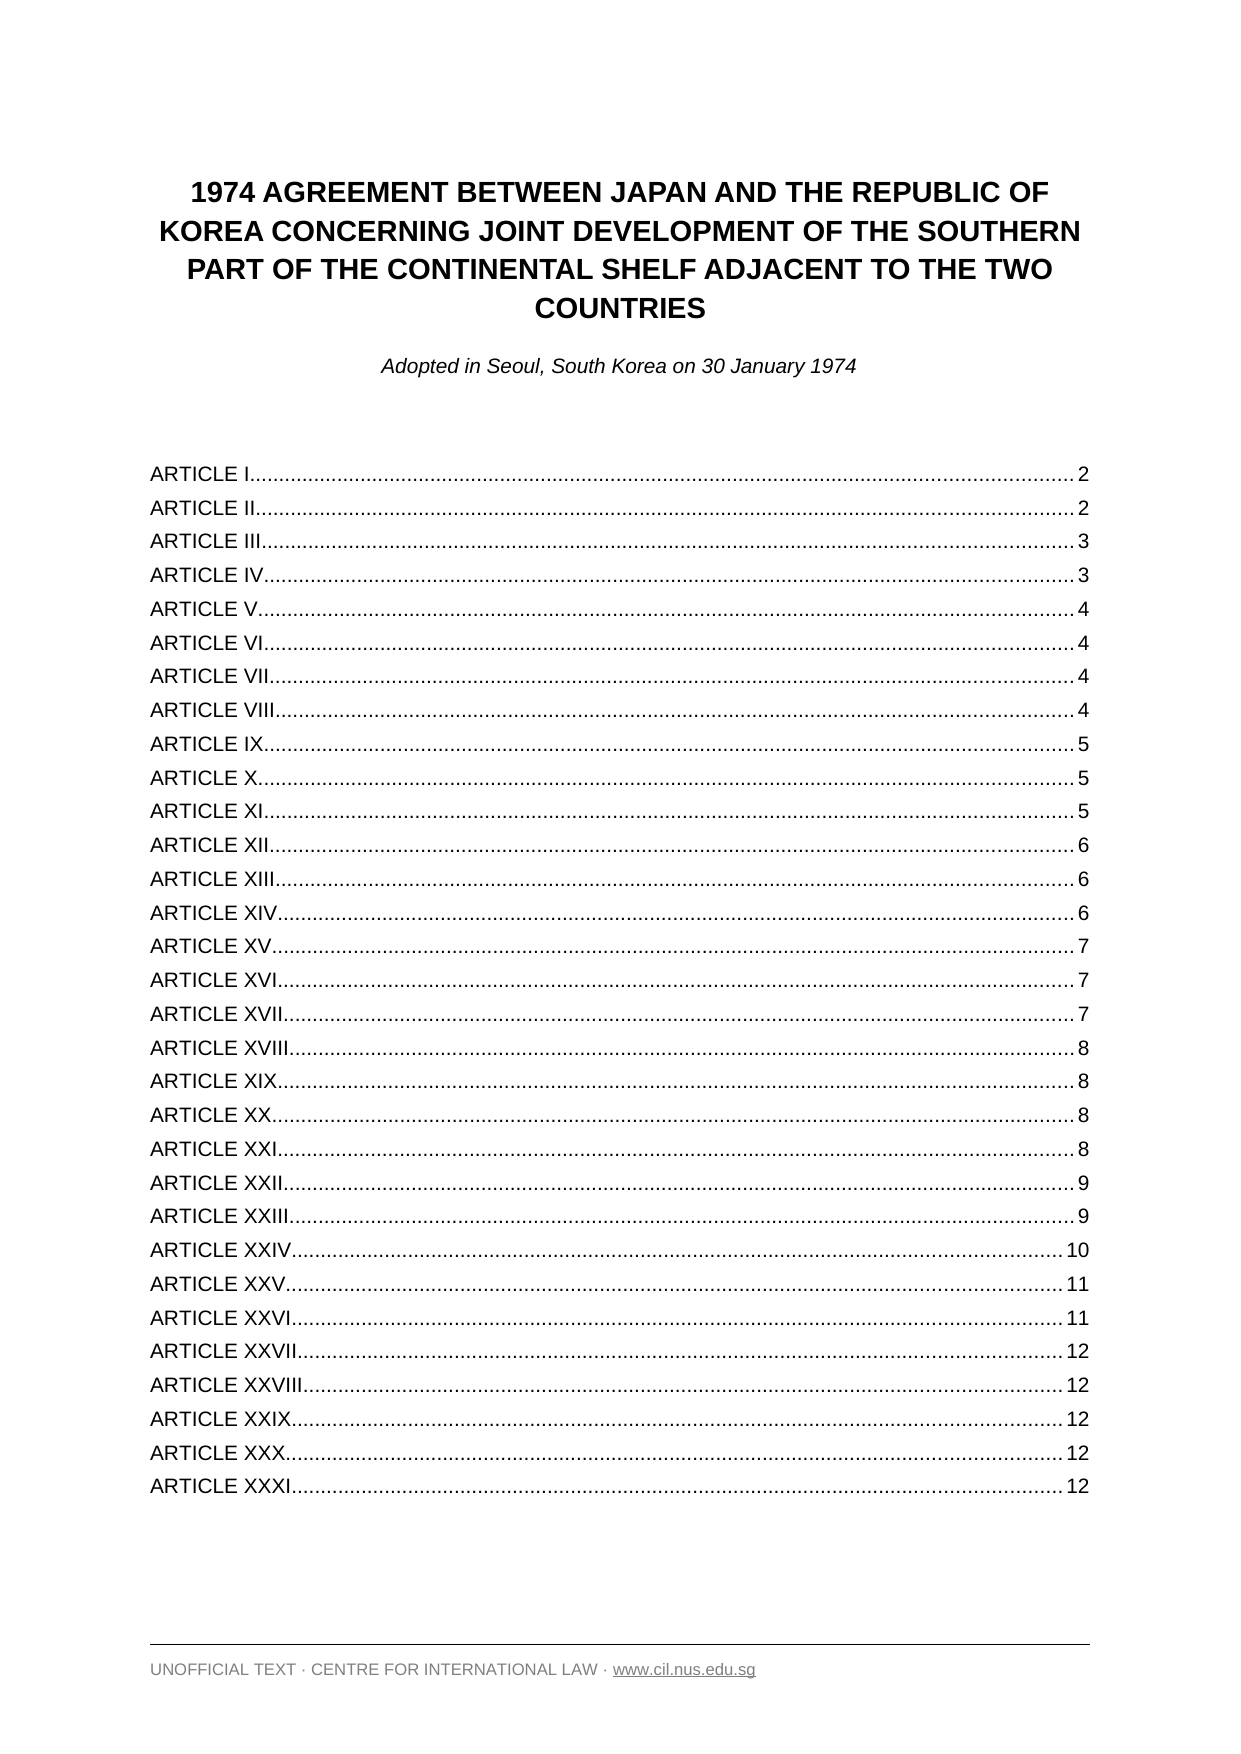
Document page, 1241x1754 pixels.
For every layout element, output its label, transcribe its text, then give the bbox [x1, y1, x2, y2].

text ARTICLE II 2 [150, 496, 1090, 519]
text ARTICLE XIII 6 [150, 867, 1090, 891]
text ARTICLE IX 5 [150, 732, 1090, 756]
title 1974 Agreement Between Japan and the Republic of Korea Concerning Joint Development of the Southern Part of the Continental Shelf Adjacent to the Two Countries [150, 175, 1090, 324]
text ARTICLE XXIV 10 [150, 1238, 1090, 1262]
text ARTICLE XXVII 12 [150, 1339, 1090, 1363]
text ARTICLE VIII 4 [150, 698, 1090, 722]
text ARTICLE XXVIII 12 [150, 1373, 1090, 1397]
text ARTICLE V 4 [150, 597, 1090, 621]
text ARTICLE IV 3 [150, 563, 1090, 587]
text ARTICLE XXIX 12 [150, 1407, 1090, 1431]
text ARTICLE XI 5 [150, 799, 1090, 823]
text ARTICLE XV 7 [150, 934, 1090, 958]
text ARTICLE XVIII 8 [150, 1036, 1090, 1059]
text ARTICLE I 2 [150, 462, 1090, 486]
text ARTICLE XX 8 [150, 1103, 1090, 1127]
text ARTICLE VI 4 [150, 631, 1090, 654]
text ARTICLE XXVI 11 [150, 1306, 1090, 1329]
text ARTICLE XIX 8 [150, 1069, 1090, 1093]
text ARTICLE XXX 12 [150, 1441, 1090, 1464]
text ARTICLE XIV 6 [150, 901, 1090, 924]
text ARTICLE X 5 [150, 766, 1090, 789]
text ARTICLE XXI 8 [150, 1137, 1090, 1161]
subtitle Adopted in Seoul, South Korea on 30 January 1974 [150, 354, 1090, 378]
text ARTICLE XXXI 12 [150, 1474, 1090, 1498]
text ARTICLE XVI 7 [150, 968, 1090, 992]
text ARTICLE VII 4 [150, 664, 1090, 688]
text ARTICLE XXII 9 [150, 1171, 1090, 1194]
text ARTICLE XXIII 9 [150, 1204, 1090, 1228]
text ARTICLE XXV 11 [150, 1272, 1090, 1296]
text ARTICLE XVII 7 [150, 1002, 1090, 1026]
text ARTICLE XII 6 [150, 833, 1090, 857]
text ARTICLE III 3 [150, 529, 1090, 553]
